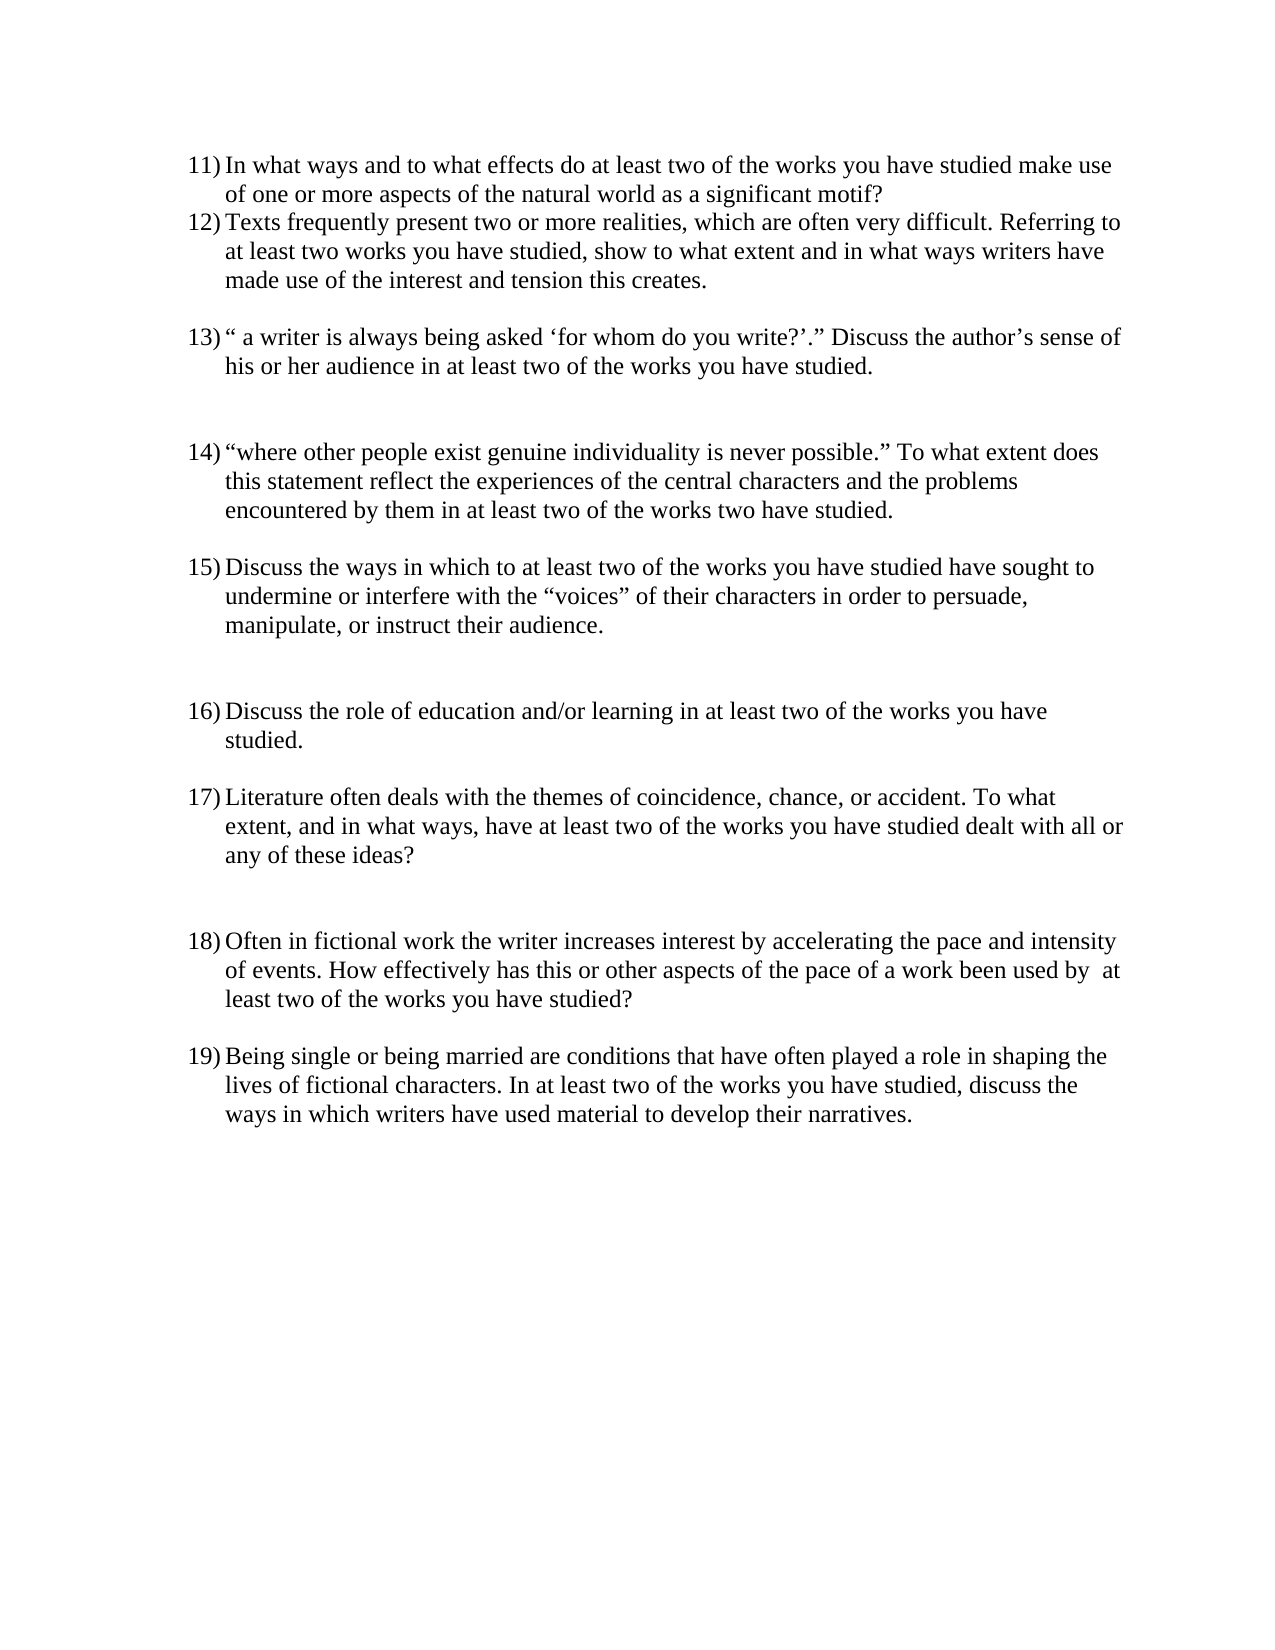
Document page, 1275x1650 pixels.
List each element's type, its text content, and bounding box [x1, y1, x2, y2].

list “where other people exist genuine individuality is never possible.” To what extent does this statement reflect the experiences of the central characters and the problems encountered by them in at least two of the works two have studied. [187, 437, 1125, 524]
list Often in fictional work the writer increases interest by accelerating the pace and intensity of events. How effectively has this or other aspects of the pace of a work been used by at least two of the works you have studied? [187, 926, 1125, 1012]
list Discuss the ways in which to at least two of the works you have studied have sought to undermine or interfere with the “voices” of their characters in order to persuade, manipulate, or instruct their audience. [187, 552, 1125, 639]
list Texts frequently present two or more realities, which are often very difficult. Referring to at least two works you have studied, show to what extent and in what ways writers have made use of the interest and tension this creates. [187, 207, 1125, 294]
list Discuss the role of education and/or learning in at least two of the works you have studied. [187, 696, 1125, 754]
list “ a writer is always being asked ‘for whom do you write?’.” Discuss the author’s sense of his or her audience in at least two of the works you have studied. [187, 322, 1125, 380]
list Literature often deals with the themes of coincidence, chance, or accident. To what extent, and in what ways, have at least two of the works you have studied dealt with all or any of these ideas? [187, 782, 1125, 869]
list Being single or being married are conditions that have often played a role in shaping the lives of fictional characters. In at least two of the works you have studied, discuss the ways in which writers have used material to develop their narratives. [187, 1041, 1125, 1127]
list In what ways and to what effects do at least two of the works you have studied make use of one or more aspects of the natural world as a significant motif? [187, 150, 1125, 207]
